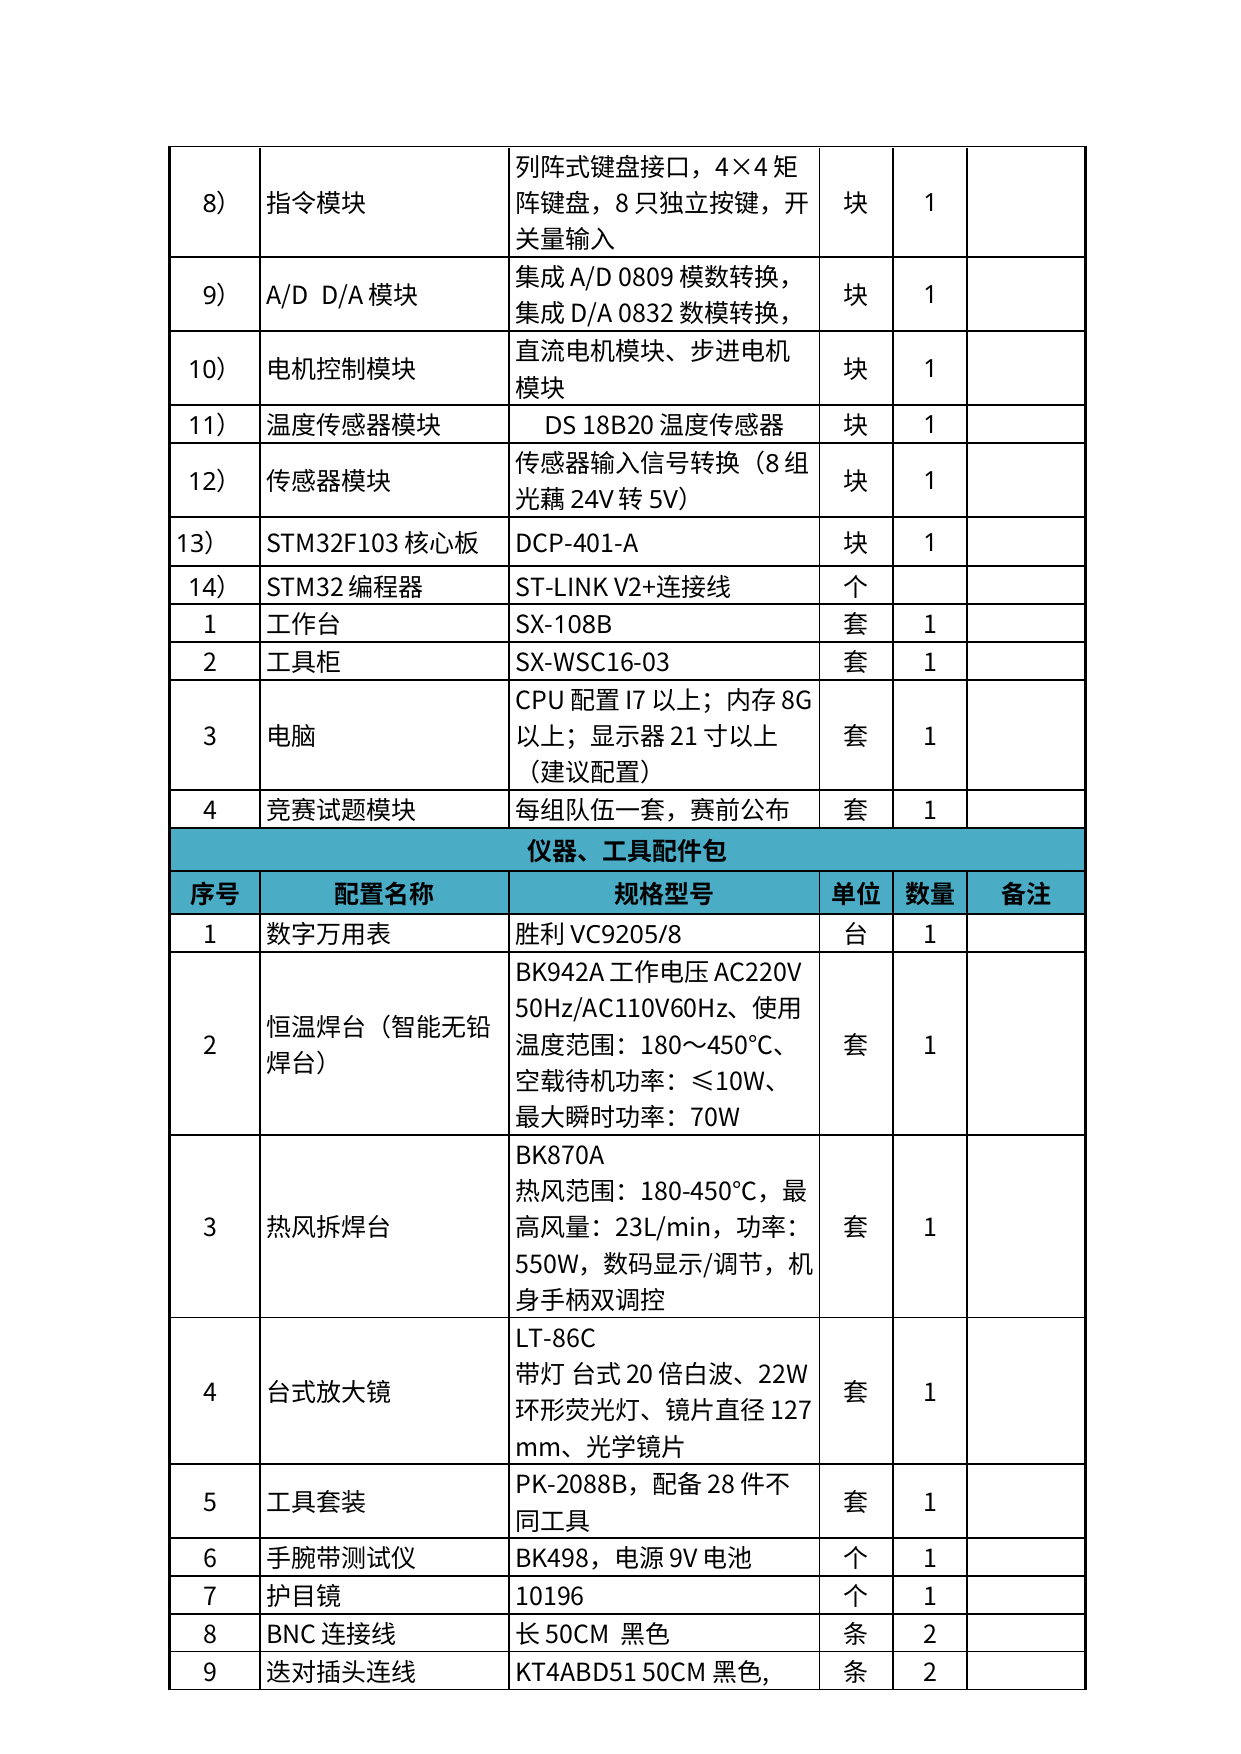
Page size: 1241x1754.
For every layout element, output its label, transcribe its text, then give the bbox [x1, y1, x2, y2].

table_cell 套 [820, 1136, 892, 1317]
table_cell 套 [820, 643, 892, 679]
table_cell 工具套装 [261, 1465, 508, 1537]
table_cell [894, 567, 966, 603]
table_cell [968, 791, 1084, 827]
table_cell [171, 1465, 259, 1537]
table_cell 块 [820, 147, 893, 256]
table_cell 个 [820, 567, 892, 603]
table_cell SX-WSC16-03 [510, 643, 819, 679]
table_cell [968, 1615, 1084, 1651]
table_cell 迭对插头连线 [261, 1652, 508, 1688]
table_cell 套 [820, 791, 892, 827]
table_cell 仪器、工具配件包 [171, 829, 1084, 870]
table_cell [968, 643, 1084, 679]
table_cell 热风拆焊台 [261, 1136, 508, 1317]
table_cell [171, 791, 259, 827]
table_cell 块 [820, 332, 892, 404]
table_cell 胜利VC9205/8 [510, 915, 819, 951]
table_cell 2 [894, 1615, 966, 1651]
table_cell [171, 1577, 259, 1613]
table_cell 1 [894, 332, 966, 404]
table_cell [968, 1136, 1084, 1317]
table_cell [171, 681, 259, 789]
table_cell 1 [894, 518, 966, 565]
table_cell 块 [820, 518, 892, 565]
table_cell 11） [171, 406, 259, 442]
table_cell [171, 643, 259, 679]
table_cell 电脑 [261, 681, 508, 789]
table_cell BK942A工作电压AC220V50Hz/AC110V60Hz、使用温度范围：180～450℃、空载待机功率：≤10W、最大瞬时功率：70W [510, 953, 819, 1134]
table_cell [968, 605, 1084, 641]
table_cell 指令模块 [261, 147, 509, 256]
table_cell 条 [820, 1615, 892, 1651]
table_cell 每组队伍一套，赛前公布 [510, 791, 819, 827]
table_cell STM32编程器 [261, 567, 508, 603]
table_cell 工具柜 [261, 643, 508, 679]
table_cell 1 [894, 406, 966, 442]
table_cell 台式放大镜 [261, 1318, 508, 1463]
table_cell 套 [820, 1465, 892, 1537]
table_cell [968, 915, 1084, 951]
table_cell 块 [820, 258, 892, 330]
table_cell PK-2088B，配备28件不同工具 [510, 1465, 819, 1537]
table_cell [968, 332, 1084, 404]
table_cell 长50CM 黑色 [510, 1615, 819, 1651]
table_cell [968, 1318, 1084, 1463]
table_cell 规格型号 [510, 872, 819, 913]
table_cell 1 [894, 1318, 966, 1463]
table_cell 手腕带测试仪 [261, 1539, 508, 1575]
table_cell KT4ABD51 50CM 黑色, [510, 1652, 819, 1688]
table_cell 14） [171, 567, 259, 603]
table_cell 套 [820, 953, 892, 1134]
table_cell 单位 [820, 872, 892, 913]
table_cell [171, 1615, 259, 1651]
table_cell [968, 1652, 1084, 1688]
table_cell 数字万用表 [261, 915, 508, 951]
table_cell STM32F103核心板 [261, 518, 508, 565]
table_cell [171, 1136, 259, 1317]
table_cell [968, 1577, 1084, 1613]
table_cell 块 [820, 444, 892, 516]
table_cell 竞赛试题模块 [261, 791, 508, 827]
table_cell ST-LINK V2+连接线 [510, 567, 819, 603]
table_cell [171, 1652, 259, 1688]
table_cell [968, 518, 1084, 565]
table_cell 传感器模块 [261, 444, 508, 516]
table_cell 1 [894, 1465, 966, 1537]
table_cell 配置名称 [261, 872, 508, 913]
table_cell 1 [894, 953, 966, 1134]
table_cell [171, 605, 259, 641]
table_cell 列阵式键盘接口，4×4矩阵键盘，8只独立按键，开关量输入 [510, 147, 819, 256]
table_cell 套 [820, 1318, 892, 1463]
table_cell 电机控制模块 [261, 332, 508, 404]
table_cell 序号 [171, 872, 259, 913]
table_cell SX-108B [510, 605, 819, 641]
table_cell 12） [171, 444, 259, 516]
table_cell 13） [171, 518, 259, 565]
table_cell DCP-401-A [510, 518, 819, 565]
table_cell 条 [820, 1652, 892, 1688]
table_cell [968, 258, 1084, 330]
table_cell 数量 [894, 872, 966, 913]
table_cell DS 18B20温度传感器 [510, 406, 819, 442]
table_cell BK498，电源9V电池 [510, 1539, 819, 1575]
table_cell 10196 [510, 1577, 819, 1613]
table_cell 1 [894, 643, 966, 679]
table_cell 1 [894, 1539, 966, 1575]
table_cell 1 [894, 444, 966, 516]
table_cell 2 [894, 1652, 966, 1688]
table_cell [171, 953, 259, 1134]
table_cell [171, 1318, 259, 1463]
table_cell [968, 1465, 1084, 1537]
table_cell 护目镜 [261, 1577, 508, 1613]
table_cell 1 [894, 147, 967, 256]
table_cell 集成A/D 0809模数转换，集成D/A 0832数模转换， [510, 258, 819, 330]
table_cell 套 [820, 605, 892, 641]
table_cell 工作台 [261, 605, 508, 641]
table_cell 1 [894, 681, 966, 789]
table_cell [171, 915, 259, 951]
table_cell CPU配置I7以上；内存8G以上；显示器21寸以上（建议配置） [510, 681, 819, 789]
table_cell [968, 953, 1084, 1134]
table_cell [968, 444, 1084, 516]
table_cell [171, 1539, 259, 1575]
table_cell 备注 [968, 872, 1084, 913]
table_cell 9） [171, 258, 259, 330]
table_cell [968, 406, 1084, 442]
table_cell 个 [820, 1539, 892, 1575]
table_cell 传感器输入信号转换（8组光藕24V转5V） [510, 444, 819, 516]
table_cell 10） [171, 332, 259, 404]
table_cell [968, 147, 1084, 256]
table_cell [968, 567, 1084, 603]
table_cell 1 [894, 258, 966, 330]
table_cell 8） [171, 147, 260, 256]
table_cell LT-86C 带灯 台式20倍白波、22W环形荧光灯、镜片直径127mm、光学镜片 [510, 1318, 819, 1463]
table_cell 套 [820, 681, 892, 789]
table_cell 温度传感器模块 [261, 406, 508, 442]
table_cell 直流电机模块、步进电机模块 [510, 332, 819, 404]
table_cell BK870A 热风范围：180-450℃，最高风量：23L/min，功率：550W，数码显示/调节，机身手柄双调控 [510, 1136, 819, 1317]
table_cell 1 [894, 791, 966, 827]
table_cell [968, 1539, 1084, 1575]
table_cell 1 [894, 915, 966, 951]
table_cell 1 [894, 605, 966, 641]
table_cell 台 [820, 915, 892, 951]
table_cell A/D D/A模块 [261, 258, 508, 330]
table_cell [968, 681, 1084, 789]
table_cell 恒温焊台（智能无铅焊台） [261, 953, 508, 1134]
table_cell 块 [820, 406, 892, 442]
table_cell 个 [820, 1577, 892, 1613]
table_cell BNC连接线 [261, 1615, 508, 1651]
table_cell 1 [894, 1136, 966, 1317]
table_cell 1 [894, 1577, 966, 1613]
